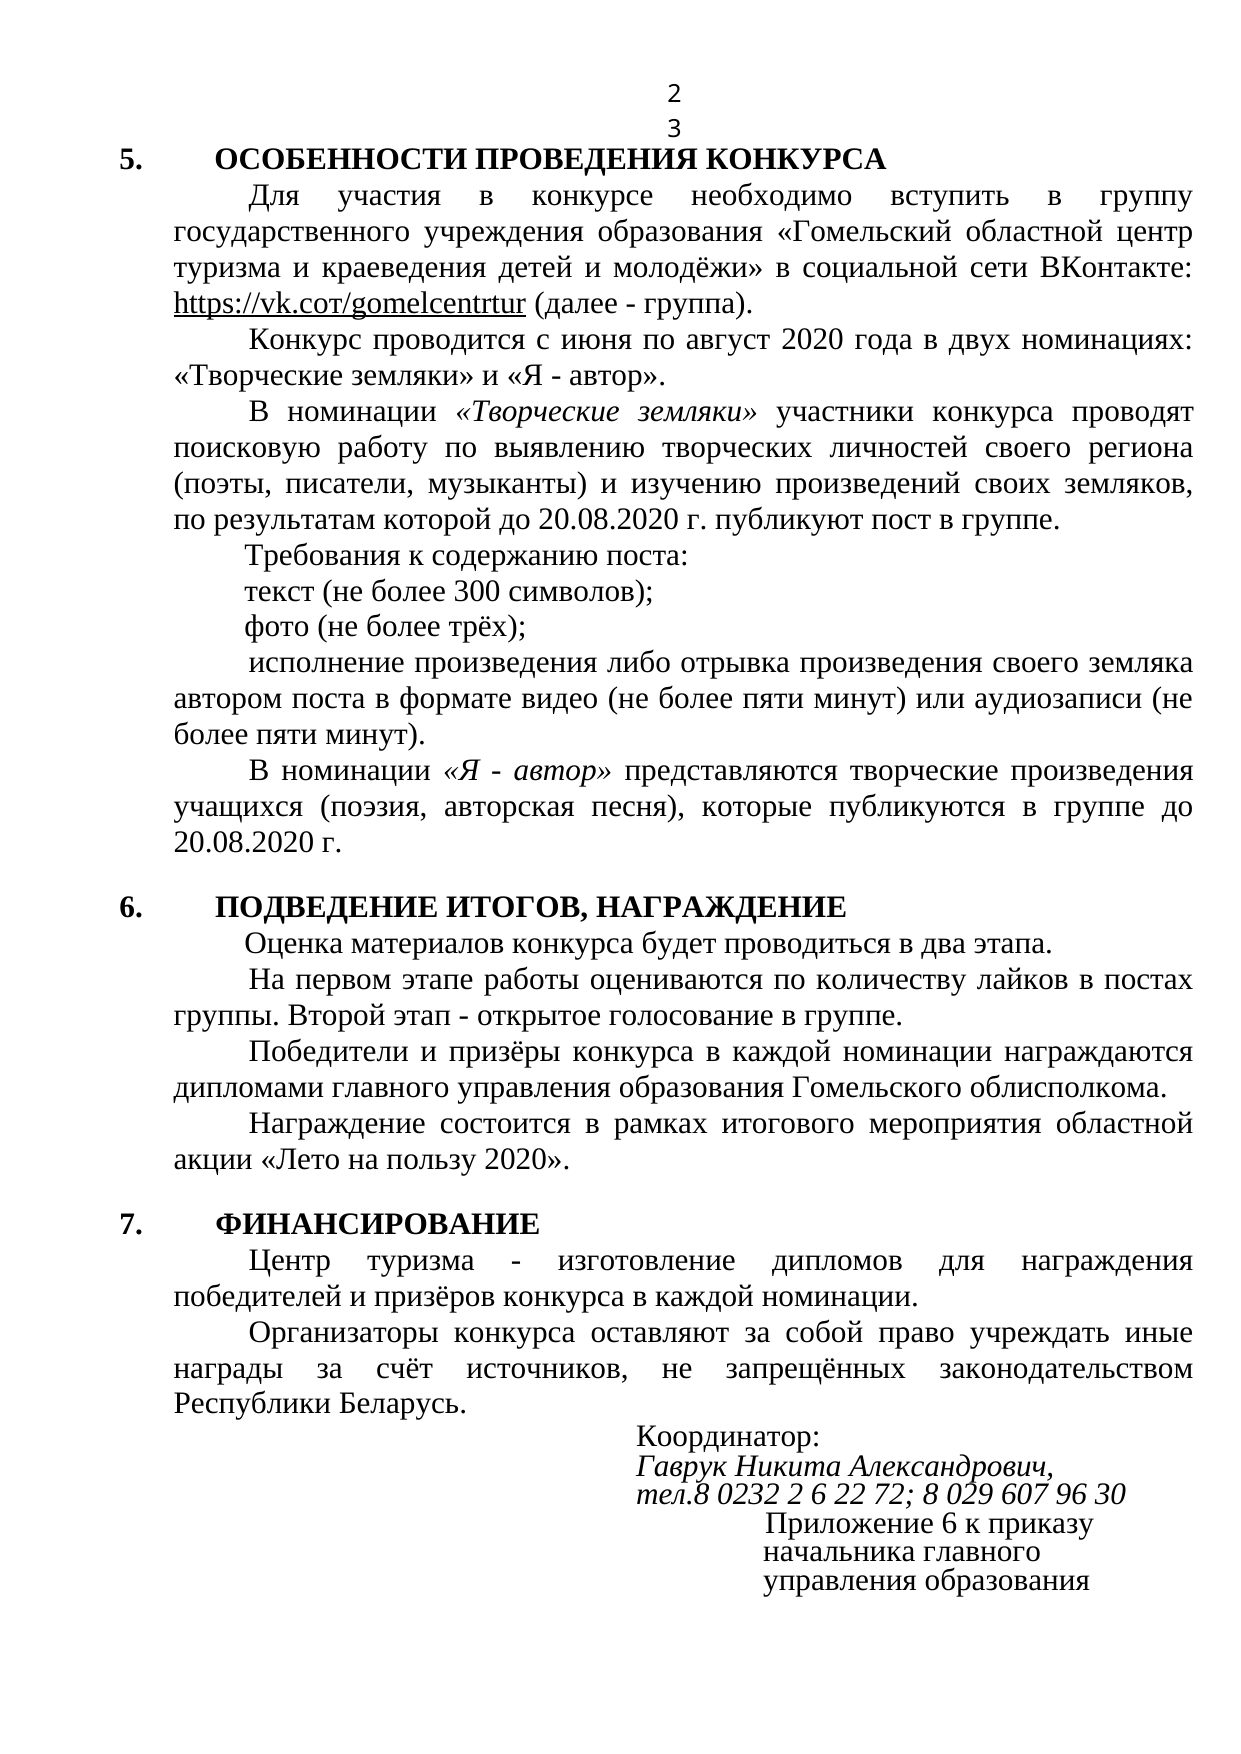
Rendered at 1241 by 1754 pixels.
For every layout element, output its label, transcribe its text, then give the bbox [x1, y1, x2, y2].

list ФИНАНСИРОВАНИЕ [119, 1205, 1194, 1241]
text В номинации «Я - автор» представляются творческие произведения учащихся (поэзия, авторская песня), которые публикуются в группе до 20.08.2020 г. [173, 751, 1194, 859]
text Центр туризма - изготовление дипломов для награждения победителей и призёров конкурса в каждой номинации. [173, 1241, 1194, 1313]
list ПОДВЕДЕНИЕ ИТОГОВ, НАГРАЖДЕНИЕ [119, 888, 1194, 924]
text Приложение 6 к приказу начальника главного управления образования [763, 1511, 1194, 1597]
text Победители и призёры конкурса в каждой номинации награждаются дипломами главного управления образования Гомельского облисполкома. [173, 1032, 1194, 1104]
list ОСОБЕННОСТИ ПРОВЕДЕНИЯ КОНКУРСА [119, 141, 1194, 176]
text исполнение произведения либо отрывка произведения своего земляка автором поста в формате видео (не более пяти минут) или аудиозаписи (не более пяти минут). [173, 644, 1194, 751]
text На первом этапе работы оцениваются по количеству лайков в постах группы. Второй этап - открытое голосование в группе. [173, 960, 1194, 1032]
text В номинации «Творческие земляки» участники конкурса проводят поисковую работу по выявлению творческих личностей своего региона (поэты, писатели, музыканты) и изучению произведений своих земляков, по результатам которой до 20.08.2020 г. публикуют пост в группе. [173, 392, 1194, 536]
text Конкурс проводится с июня по август 2020 года в двух номинациях: «Творческие земляки» и «Я - автор». [173, 320, 1194, 392]
text Требования к содержанию поста: [244, 536, 1194, 572]
text Награждение состоится в рамках итогового мероприятия областной акции «Лето на пользу 2020». [173, 1104, 1194, 1176]
text тел.8 0232 2 6 22 72; 8 029 607 96 30 [636, 1482, 1194, 1511]
text Для участия в конкурсе необходимо вступить в группу государственного учреждения образования «Гомельский областной центр туризма и краеведения детей и молодёжи» в социальной сети ВКонтакте: https://vk.сот/gomelcentrtur (далее - группа). [173, 176, 1194, 320]
text Оценка материалов конкурса будет проводиться в два этапа. [244, 924, 1194, 960]
text Организаторы конкурса оставляют за собой право учреждать иные награды за счёт источников, не запрещённых законодательством Республики Беларусь. [173, 1313, 1194, 1421]
text фото (не более трёх); [244, 608, 1194, 644]
text Координатор: [636, 1421, 1194, 1453]
text текст (не более 300 символов); [244, 572, 1194, 608]
text Гаврук Никита Александрович, [636, 1453, 1194, 1482]
